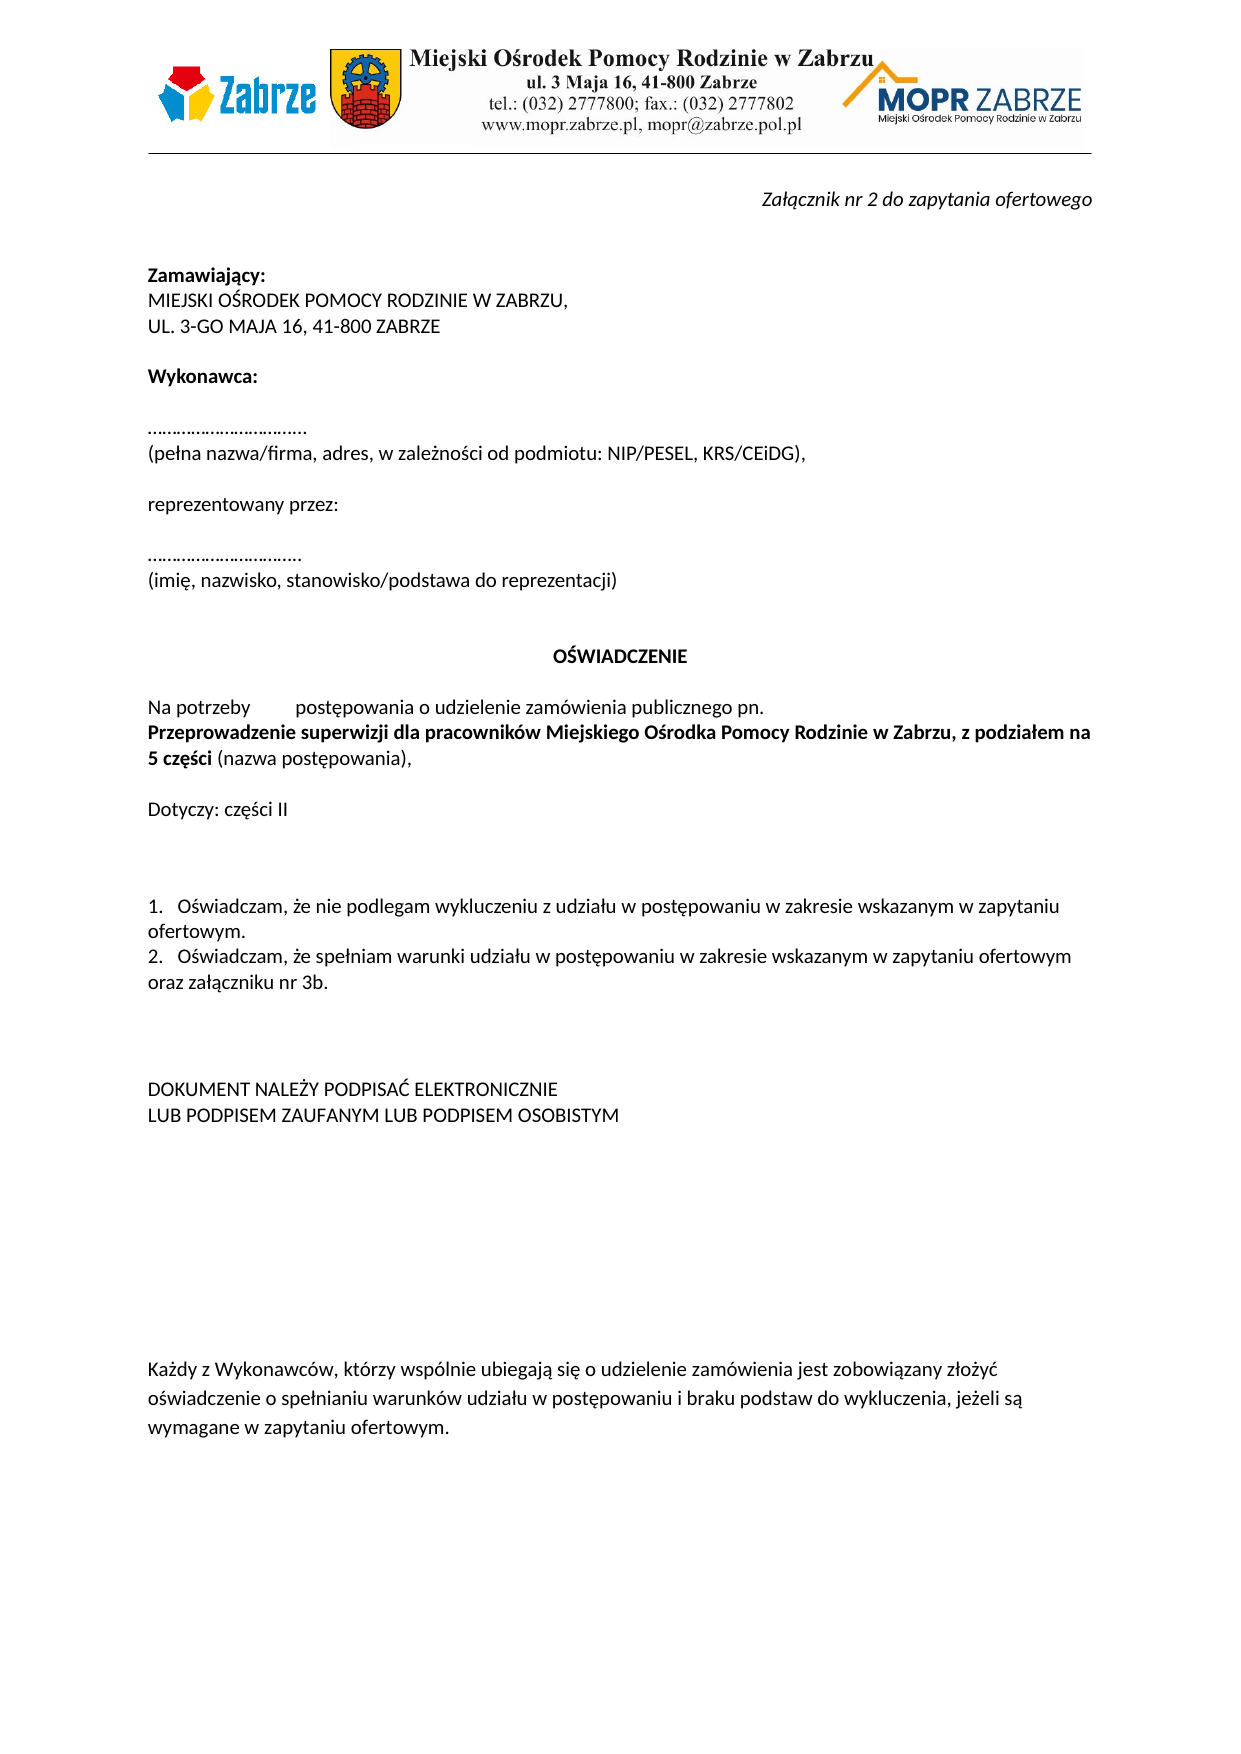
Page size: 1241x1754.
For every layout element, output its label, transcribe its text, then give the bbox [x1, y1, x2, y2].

text UL. 3-GO MAJA 16, 41-800 ZABRZE [148, 313, 1093, 338]
text Dotyczy: części II [148, 796, 1093, 821]
text OŚWIADCZENIE [148, 643, 1093, 669]
text reprezentowany przez: [148, 491, 1093, 516]
text (pełna nazwa/firma, adres, w zależności od podmiotu: NIP/PESEL, KRS/CEiDG), [148, 440, 1093, 465]
text ………………………….. [148, 542, 1093, 567]
picture [147, 44, 1093, 158]
text LUB PODPISEM ZAUFANYM LUB PODPISEM OSOBISTYM [148, 1102, 1093, 1127]
text Na potrzeby postępowania o udzielenie zamówienia publicznego pn. [148, 694, 1093, 719]
text Zamawiający: [148, 262, 1093, 287]
list Oświadczam, że nie podlegam wykluczeniu z udziału w postępowaniu w zakresie wskazanym w zapytaniu ofertowym. [148, 893, 1093, 944]
text (imię, nazwisko, stanowisko/podstawa do reprezentacji) [148, 567, 1093, 592]
text Przeprowadzenie superwizji dla pracowników Miejskiego Ośrodka Pomocy Rodzinie w Zabrzu, z podziałem na 5 części (nazwa postępowania), [148, 719, 1093, 770]
text Każdy z Wykonawców, którzy wspólnie ubiegają się o udzielenie zamówienia jest zobowiązany złożyć oświadczenie o spełnianiu warunków udziału w postępowaniu i braku podstaw do wykluczenia, jeżeli są wymagane w zapytaniu ofertowym. [148, 1356, 1093, 1440]
list Oświadczam, że spełniam warunki udziału w postępowaniu w zakresie wskazanym w zapytaniu ofertowym oraz załączniku nr 3b. [148, 944, 1093, 994]
text …………………………... [148, 414, 1093, 440]
text DOKUMENT NALEŻY PODPISAĆ ELEKTRONICZNIE [148, 1077, 1093, 1102]
text Wykonawca: [148, 364, 1093, 389]
text Załącznik nr 2 do zapytania ofertowego [148, 186, 1093, 211]
text MIEJSKI OŚRODEK POMOCY RODZINIE W ZABRZU, [148, 287, 1093, 313]
